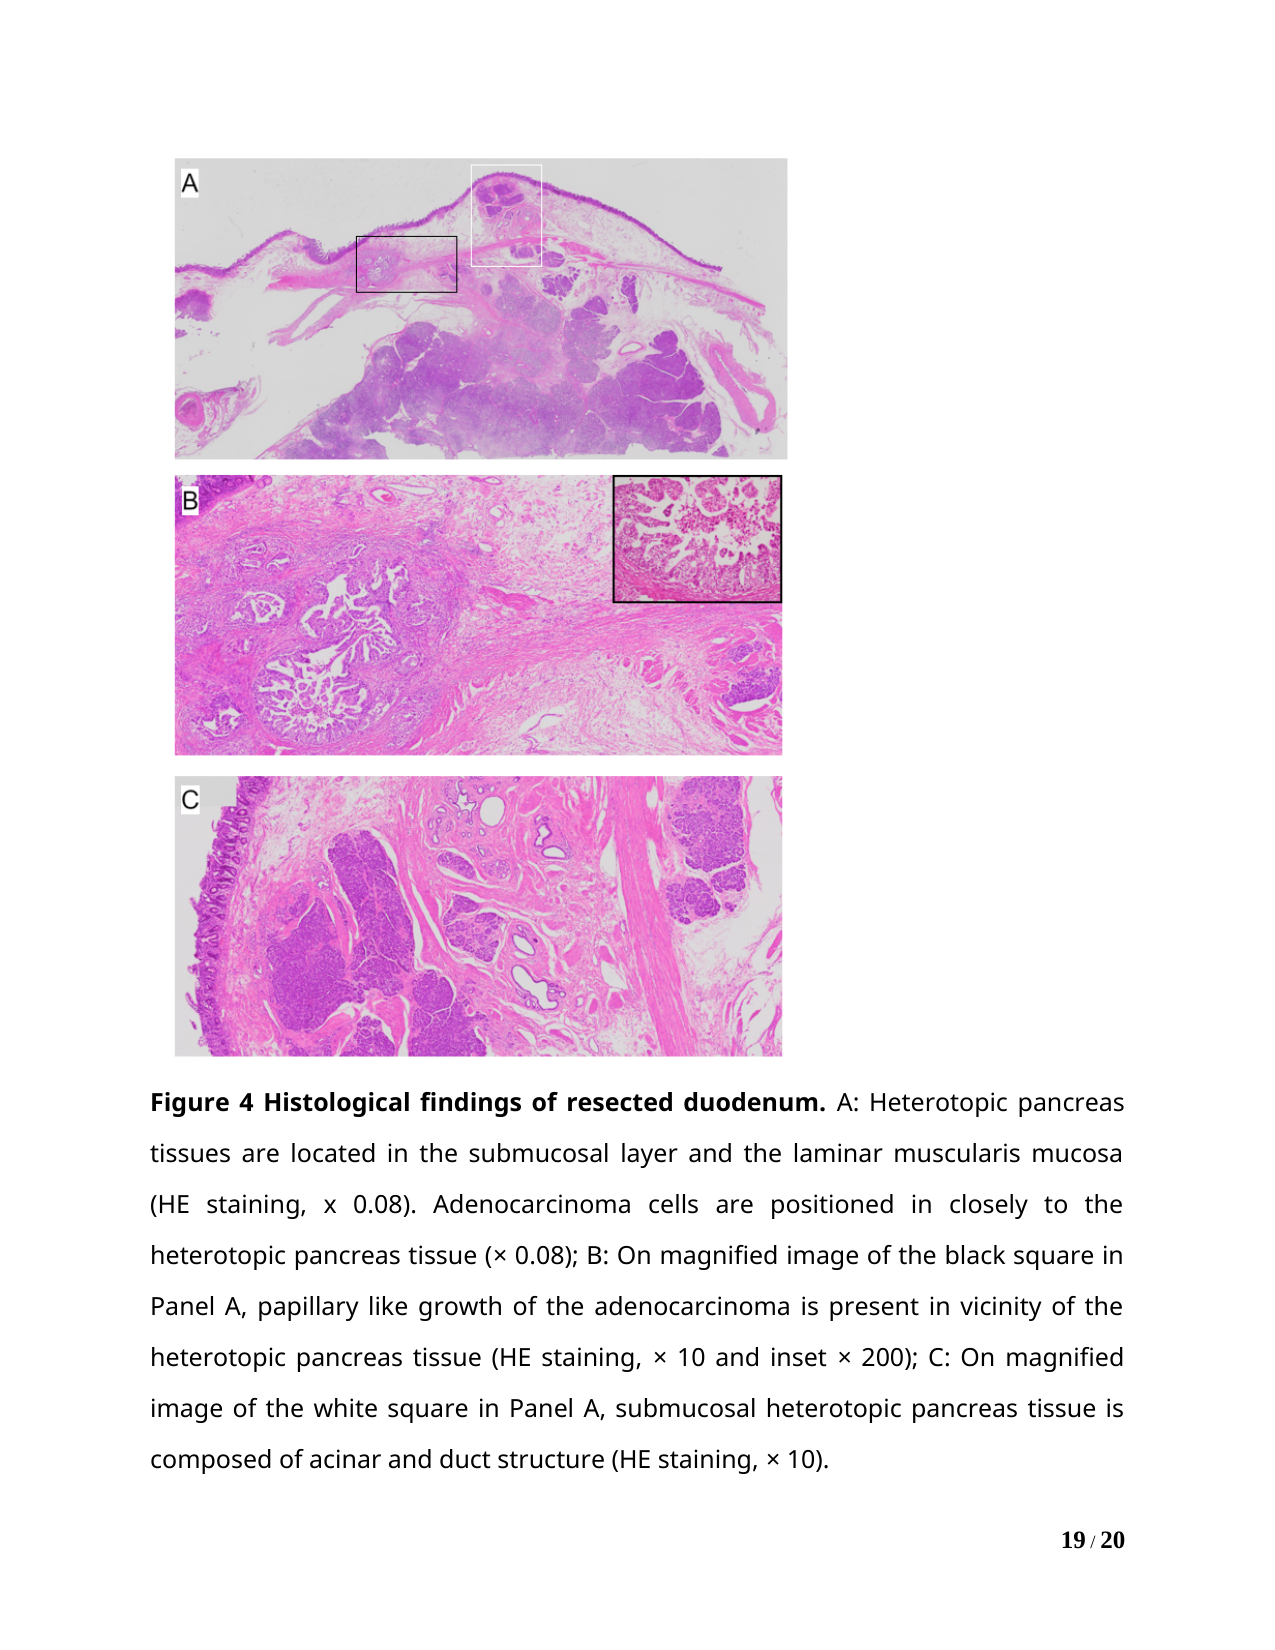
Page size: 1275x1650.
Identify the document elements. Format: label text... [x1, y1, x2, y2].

text Figure 4 Histological findings of resected duodenum. A: Heterotopic pancreas tissues are located in the submucosal layer and the laminar muscularis mucosa (HE staining, x 0.08). Adenocarcinoma cells are positioned in closely to the heterotopic pancreas tissue (× 0.08); B: On magnified image of the black square in Panel A, papillary like growth of the adenocarcinoma is present in vicinity of the heterotopic pancreas tissue (HE staining, × 10 and inset × 200); C: On magnified image of the white square in Panel A, submucosal heterotopic pancreas tissue is composed of acinar and duct structure (HE staining, × 10). [150, 1084, 1125, 1476]
picture [150, 150, 803, 1070]
